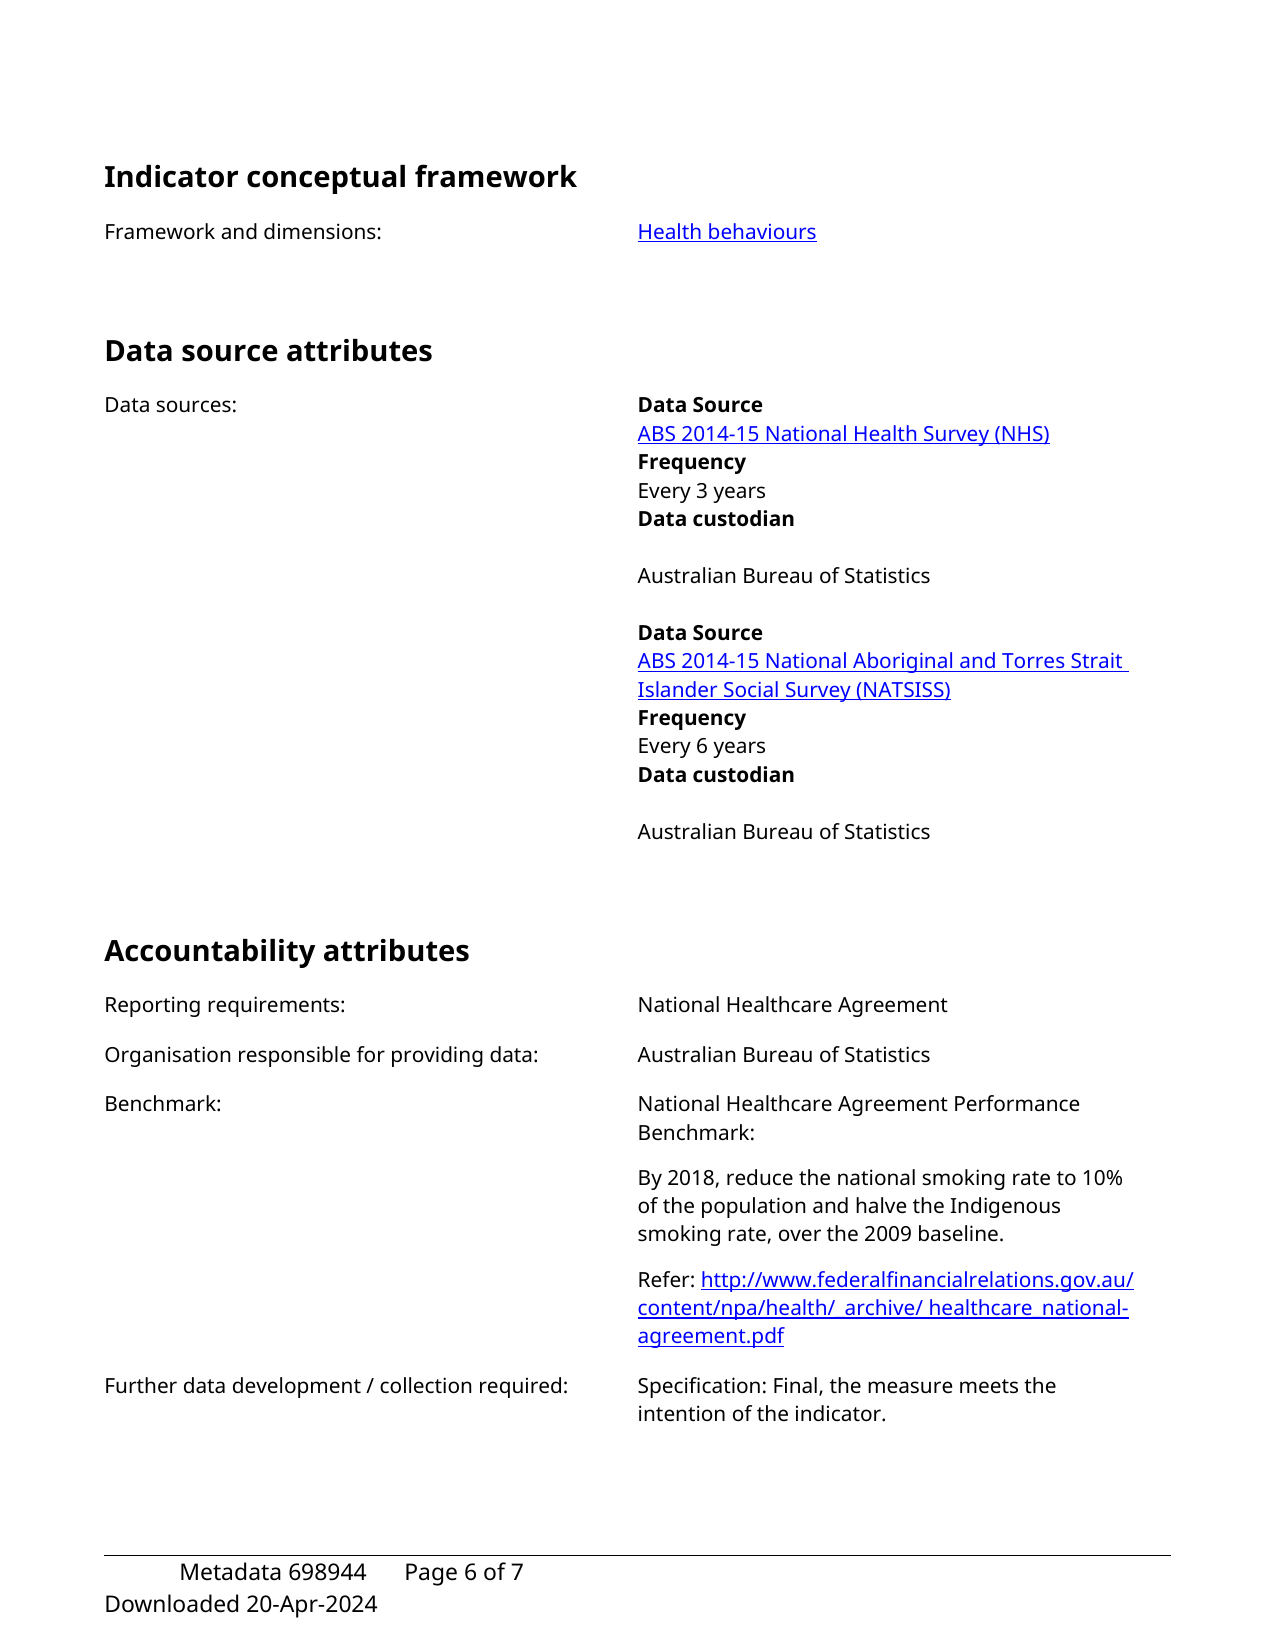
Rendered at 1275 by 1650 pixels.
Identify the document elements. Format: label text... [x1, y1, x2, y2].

table_cell Reporting requirements: [93, 980, 626, 1029]
table_cell Benchmark: [93, 1079, 626, 1360]
table_cell Organisation responsible for providing data: [93, 1030, 626, 1079]
table_cell Health behaviours [626, 206, 1159, 284]
table_cell Accountability attributes [93, 884, 1159, 980]
table_cell Specification: Final, the measure meets the intention of the indicator. [626, 1360, 1159, 1438]
table_cell Indicator conceptual framework [93, 110, 1159, 206]
table_cell National Healthcare Agreement Performance Benchmark: By 2018, reduce the national smoking rate to 10% of the population and halve the Indigenous smoking rate, over the 2009 baseline. Refer: http://www.federalfinancialrelations.gov.au/ content/npa/health/_archive/ healthcare_national-agreement.pdf [626, 1079, 1159, 1360]
table_cell Australian Bureau of Statistics [626, 1030, 1159, 1079]
table_cell Data source attributes [93, 284, 1159, 380]
table_cell Data sources: [93, 380, 626, 884]
table_cell Data Source ABS 2014-15 National Health Survey (NHS) Frequency Every 3 years Data custodian Australian Bureau of Statistics Data Source ABS 2014-15 National Aboriginal and Torres Strait Islander Social Survey (NATSISS) Frequency Every 6 years Data custodian Australian Bureau of Statistics [626, 380, 1159, 884]
table_cell Framework and dimensions: [93, 206, 626, 284]
table_cell National Healthcare Agreement [626, 980, 1159, 1029]
table_cell Further data development / collection required: [93, 1360, 626, 1438]
